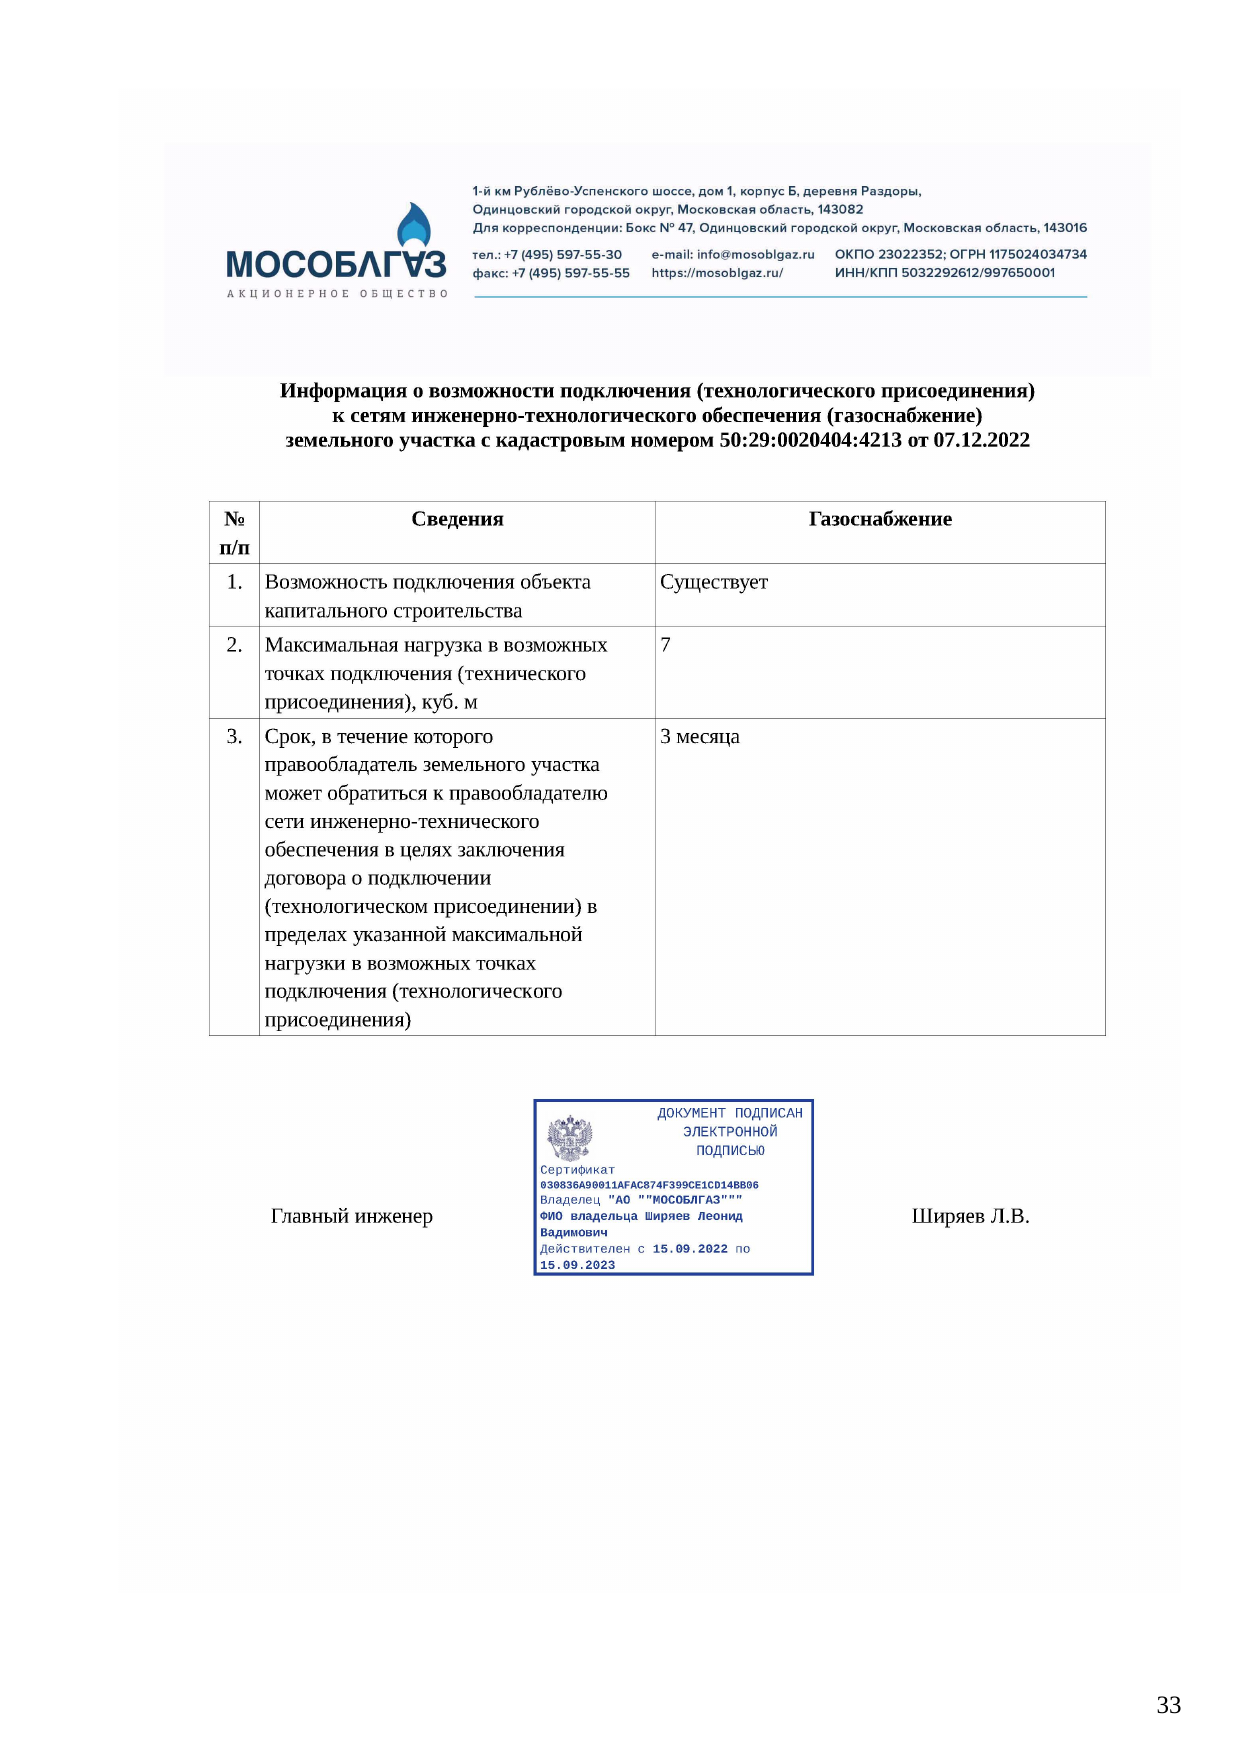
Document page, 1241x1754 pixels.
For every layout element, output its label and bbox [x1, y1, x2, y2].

picture [118, 88, 1181, 1593]
